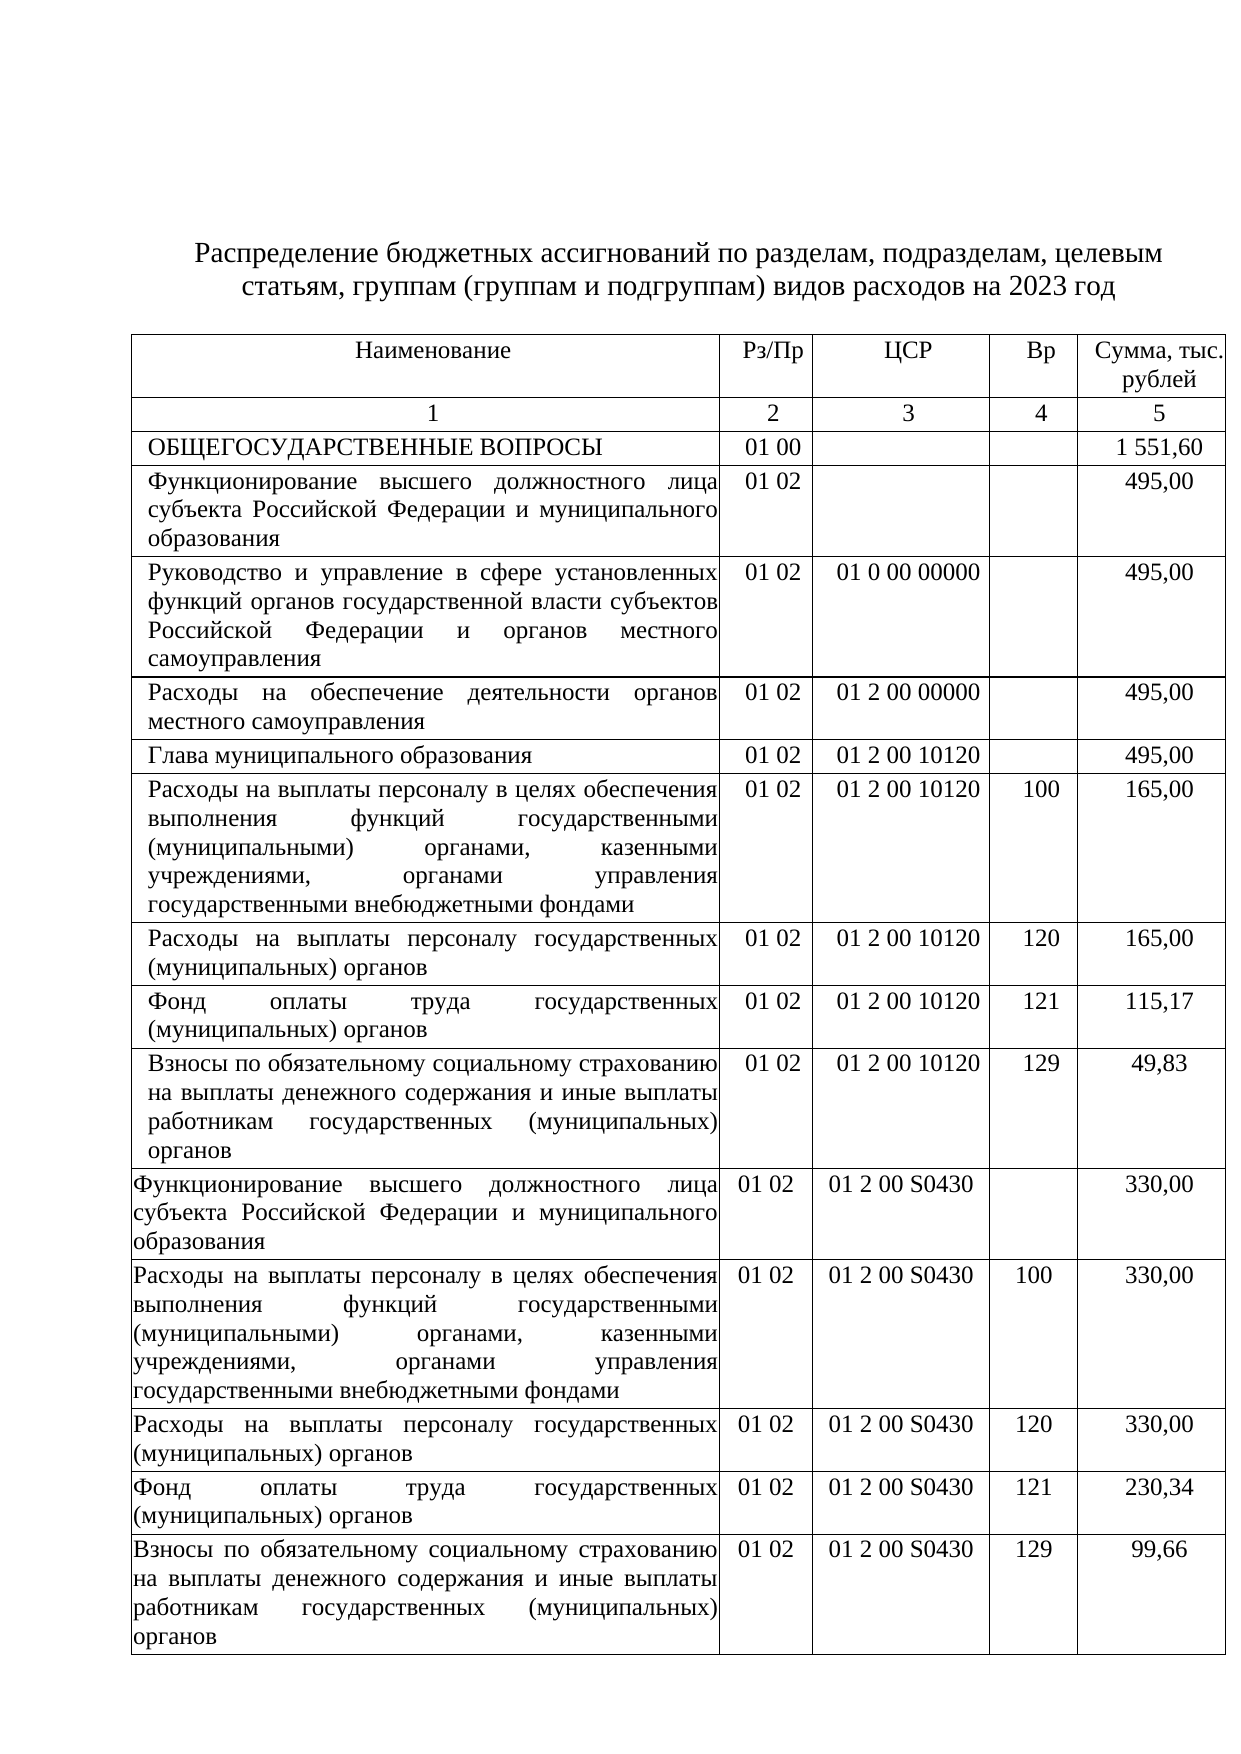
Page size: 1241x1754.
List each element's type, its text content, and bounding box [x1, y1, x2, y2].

table_cell 01 02 [720, 740, 812, 773]
table_cell 01 02 [720, 923, 812, 985]
table_cell 121 [990, 986, 1077, 1047]
table_cell [990, 740, 1077, 773]
table_cell 01 2 00 S0430 [813, 1260, 989, 1408]
table_cell [990, 678, 1077, 739]
table_cell Руководство и управление в сфере установленных функций органов государственной власти субъектов Российской Федерации и органов местного самоуправления [132, 557, 719, 676]
table_cell 01 2 00 S0430 [813, 1535, 989, 1654]
table_cell Фонд оплаты труда государственных (муниципальных) органов [132, 1472, 719, 1533]
table_cell 01 02 [720, 1260, 812, 1408]
table_cell [990, 1169, 1077, 1259]
table_cell Взносы по обязательному социальному страхованию на выплаты денежного содержания и иные выплаты работникам государственных (муниципальных) органов [132, 1049, 719, 1168]
table_header Рз/Пр [720, 335, 812, 397]
table_cell 01 02 [720, 1409, 812, 1471]
table_cell 01 2 00 10120 [813, 740, 989, 773]
table_cell Глава муниципального образования [132, 740, 719, 773]
table_cell [990, 432, 1077, 465]
table_cell 330,00 [1078, 1260, 1225, 1408]
table_cell 120 [990, 1409, 1077, 1471]
table_cell 495,00 [1078, 557, 1225, 676]
table_cell 330,00 [1078, 1409, 1225, 1471]
table_cell [813, 466, 989, 556]
table_cell 4 [990, 398, 1077, 431]
table_cell 129 [990, 1535, 1077, 1654]
table_cell 01 2 00 S0430 [813, 1169, 989, 1259]
text Распределение бюджетных ассигнований по разделам, подразделам, целевым статьям, группам (группам и подгруппам) видов расходов на 2023 год [192, 235, 1165, 302]
table_cell 129 [990, 1049, 1077, 1168]
table_cell 01 02 [720, 774, 812, 922]
table_cell 3 [813, 398, 989, 431]
table_cell Расходы на выплаты персоналу государственных (муниципальных) органов [132, 923, 719, 985]
table_cell 495,00 [1078, 740, 1225, 773]
table_cell [813, 432, 989, 465]
table_cell 01 02 [720, 1535, 812, 1654]
table_cell 01 02 [720, 1049, 812, 1168]
table_header Сумма, тыс. рублей [1078, 335, 1225, 397]
table_cell 01 02 [720, 986, 812, 1047]
table_cell 100 [990, 1260, 1077, 1408]
table_cell 120 [990, 923, 1077, 985]
table_cell 01 2 00 10120 [813, 774, 989, 922]
table_cell 01 2 00 10120 [813, 986, 989, 1047]
table_cell 2 [720, 398, 812, 431]
table_cell 01 00 [720, 432, 812, 465]
table_cell [990, 557, 1077, 676]
table_header ЦСР [813, 335, 989, 397]
table_cell Взносы по обязательному социальному страхованию на выплаты денежного содержания и иные выплаты работникам государственных (муниципальных) органов [132, 1535, 719, 1654]
table_cell Функционирование высшего должностного лица субъекта Российской Федерации и муниципального образования [132, 1169, 719, 1259]
table_cell Расходы на обеспечение деятельности органов местного самоуправления [132, 678, 719, 739]
table_cell 01 2 00 S0430 [813, 1472, 989, 1533]
table_cell 100 [990, 774, 1077, 922]
table_cell 121 [990, 1472, 1077, 1533]
table_cell 495,00 [1078, 466, 1225, 556]
table_cell 01 02 [720, 1472, 812, 1533]
table_cell 230,34 [1078, 1472, 1225, 1533]
table_cell 1 [132, 398, 719, 431]
table_cell 115,17 [1078, 986, 1225, 1047]
table_header Наименование [132, 335, 719, 397]
table_cell Расходы на выплаты персоналу государственных (муниципальных) органов [132, 1409, 719, 1471]
table_cell 01 02 [720, 678, 812, 739]
table_cell 01 2 00 00000 [813, 678, 989, 739]
table_cell 5 [1078, 398, 1225, 431]
table_cell 49,83 [1078, 1049, 1225, 1168]
table_cell 1 551,60 [1078, 432, 1225, 465]
table_cell 01 02 [720, 557, 812, 676]
table_cell 01 02 [720, 466, 812, 556]
table_cell 01 2 00 S0430 [813, 1409, 989, 1471]
table_cell 165,00 [1078, 923, 1225, 985]
table_cell Фонд оплаты труда государственных (муниципальных) органов [132, 986, 719, 1047]
table_cell 495,00 [1078, 678, 1225, 739]
table_header Вр [990, 335, 1077, 397]
table_cell 01 02 [720, 1169, 812, 1259]
table_cell 01 2 00 10120 [813, 1049, 989, 1168]
table_cell Функционирование высшего должностного лица субъекта Российской Федерации и муниципального образования [132, 466, 719, 556]
table_cell 165,00 [1078, 774, 1225, 922]
table_cell [990, 466, 1077, 556]
table_cell 01 2 00 10120 [813, 923, 989, 985]
table_cell ОБЩЕГОСУДАРСТВЕННЫЕ ВОПРОСЫ [132, 432, 719, 465]
table_cell 01 0 00 00000 [813, 557, 989, 676]
table_cell 99,66 [1078, 1535, 1225, 1654]
table_cell 330,00 [1078, 1169, 1225, 1259]
